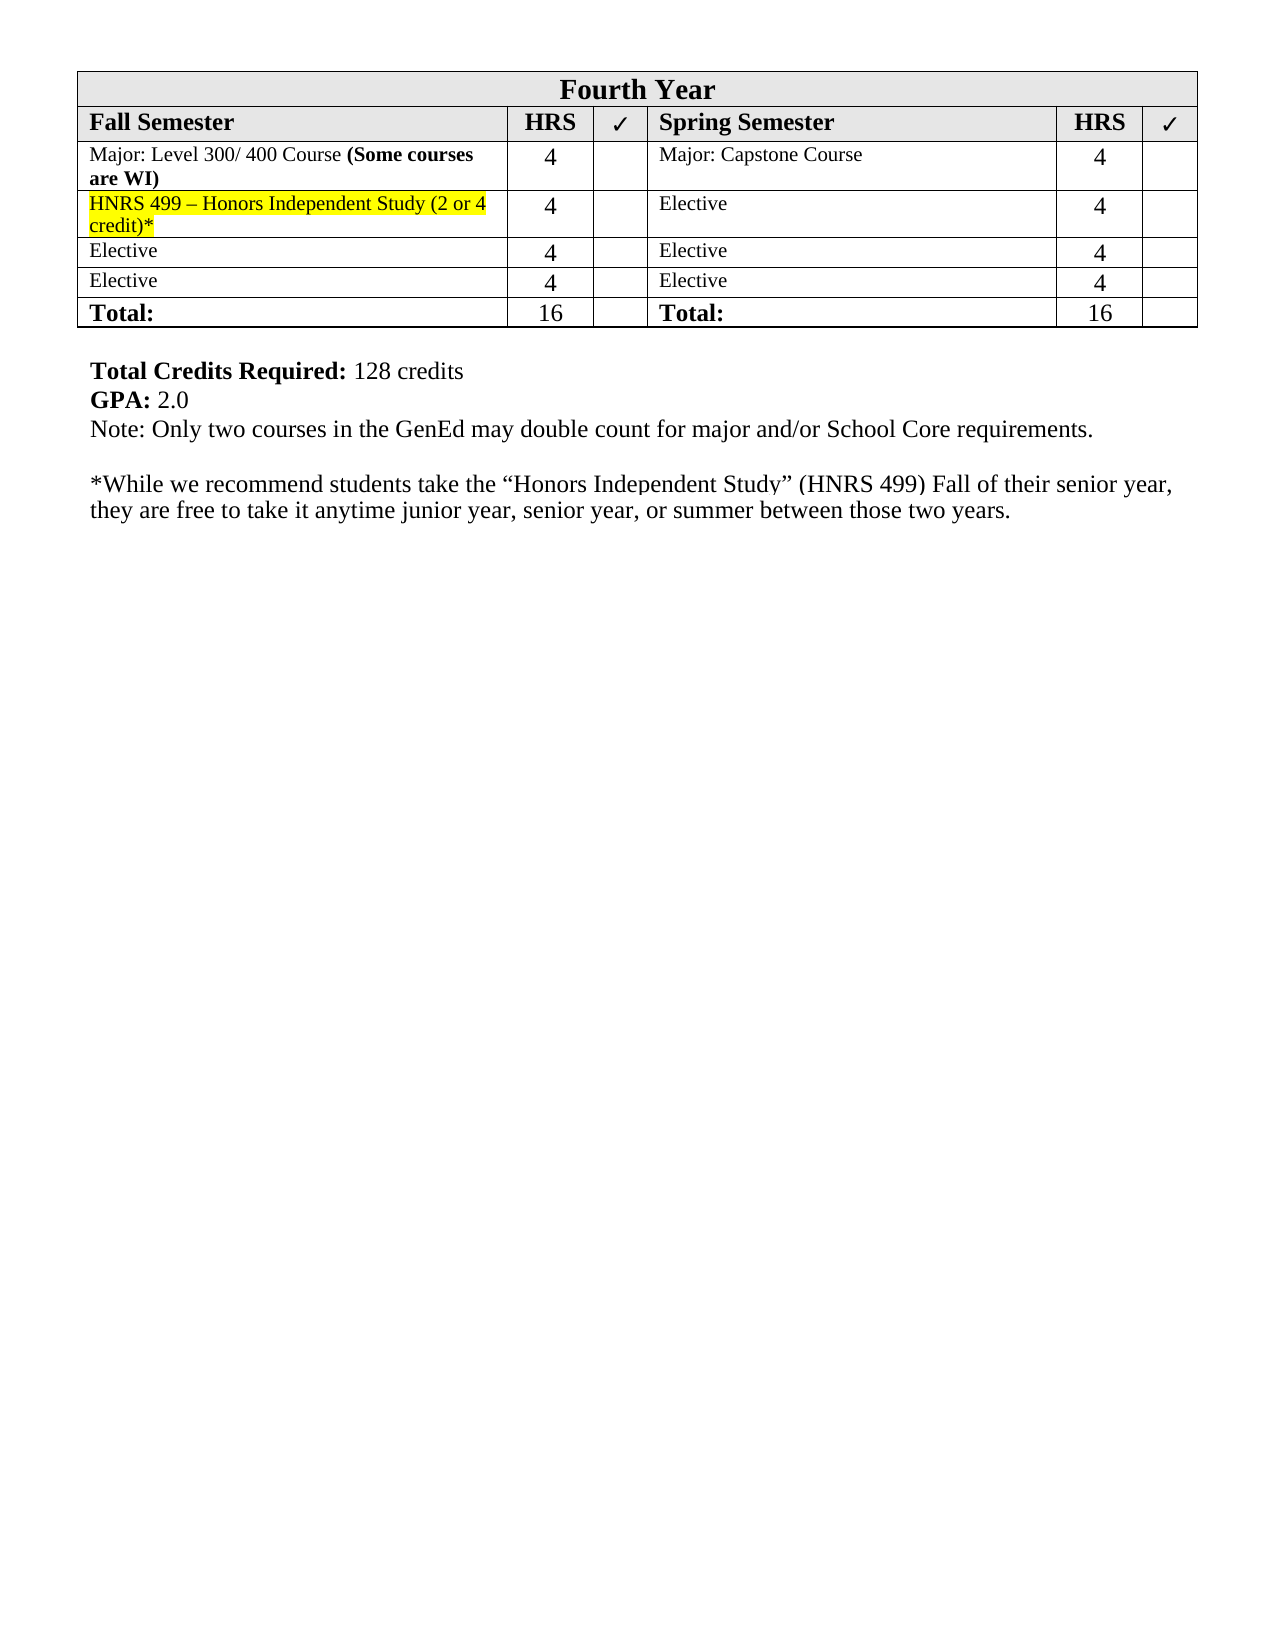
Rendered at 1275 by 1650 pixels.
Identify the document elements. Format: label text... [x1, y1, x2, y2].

table_cell 4 [508, 191, 593, 237]
table_cell HNRS 499 – Honors Independent Study (2 or 4 credit)* [154, 191, 507, 237]
table_cell 16 [508, 298, 593, 326]
text Note: Only two courses in the GenEd may double count for major and/or School Core requirements. [90, 414, 1185, 442]
table_cell 4 [508, 268, 593, 297]
table_cell 4 [1057, 142, 1142, 190]
table_cell HRS [508, 107, 593, 141]
table_cell Elective [648, 238, 1056, 267]
table_cell [594, 298, 647, 326]
table_cell Total: [648, 298, 1056, 326]
table_cell Elective [78, 268, 507, 297]
table_cell [1143, 238, 1197, 267]
table_cell 4 [1057, 191, 1142, 237]
table_cell ✓ [594, 107, 647, 141]
table_cell [1143, 191, 1197, 237]
table_cell [594, 191, 647, 237]
table_cell Total: [78, 298, 507, 326]
table_cell Elective [648, 268, 1056, 297]
table_cell Elective [648, 191, 1056, 237]
table_cell [1143, 298, 1197, 326]
table_cell 4 [508, 238, 593, 267]
text GPA: 2.0 [90, 385, 1185, 414]
table_cell [594, 238, 647, 267]
table_cell Elective [78, 238, 507, 267]
table_cell [594, 268, 647, 297]
table_cell HRS [1057, 107, 1142, 141]
table_header Fourth Year [78, 72, 1197, 106]
table_cell 4 [508, 142, 593, 190]
table_cell [1143, 142, 1197, 190]
table_cell [594, 142, 647, 190]
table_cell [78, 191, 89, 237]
table_cell [1143, 268, 1197, 297]
table_cell Major: Level 300/ 400 Course (Some courses are WI) [78, 142, 507, 190]
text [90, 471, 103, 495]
table_cell Fall Semester [78, 107, 507, 141]
table_cell Major: Capstone Course [648, 142, 1056, 190]
table_cell ✓ [1143, 107, 1197, 141]
table_cell 4 [1057, 238, 1142, 267]
text Total Credits Required: 128 credits [90, 328, 1185, 385]
table_cell 16 [1057, 298, 1142, 326]
table_cell Spring Semester [648, 107, 1056, 141]
table_cell 4 [1057, 268, 1142, 297]
